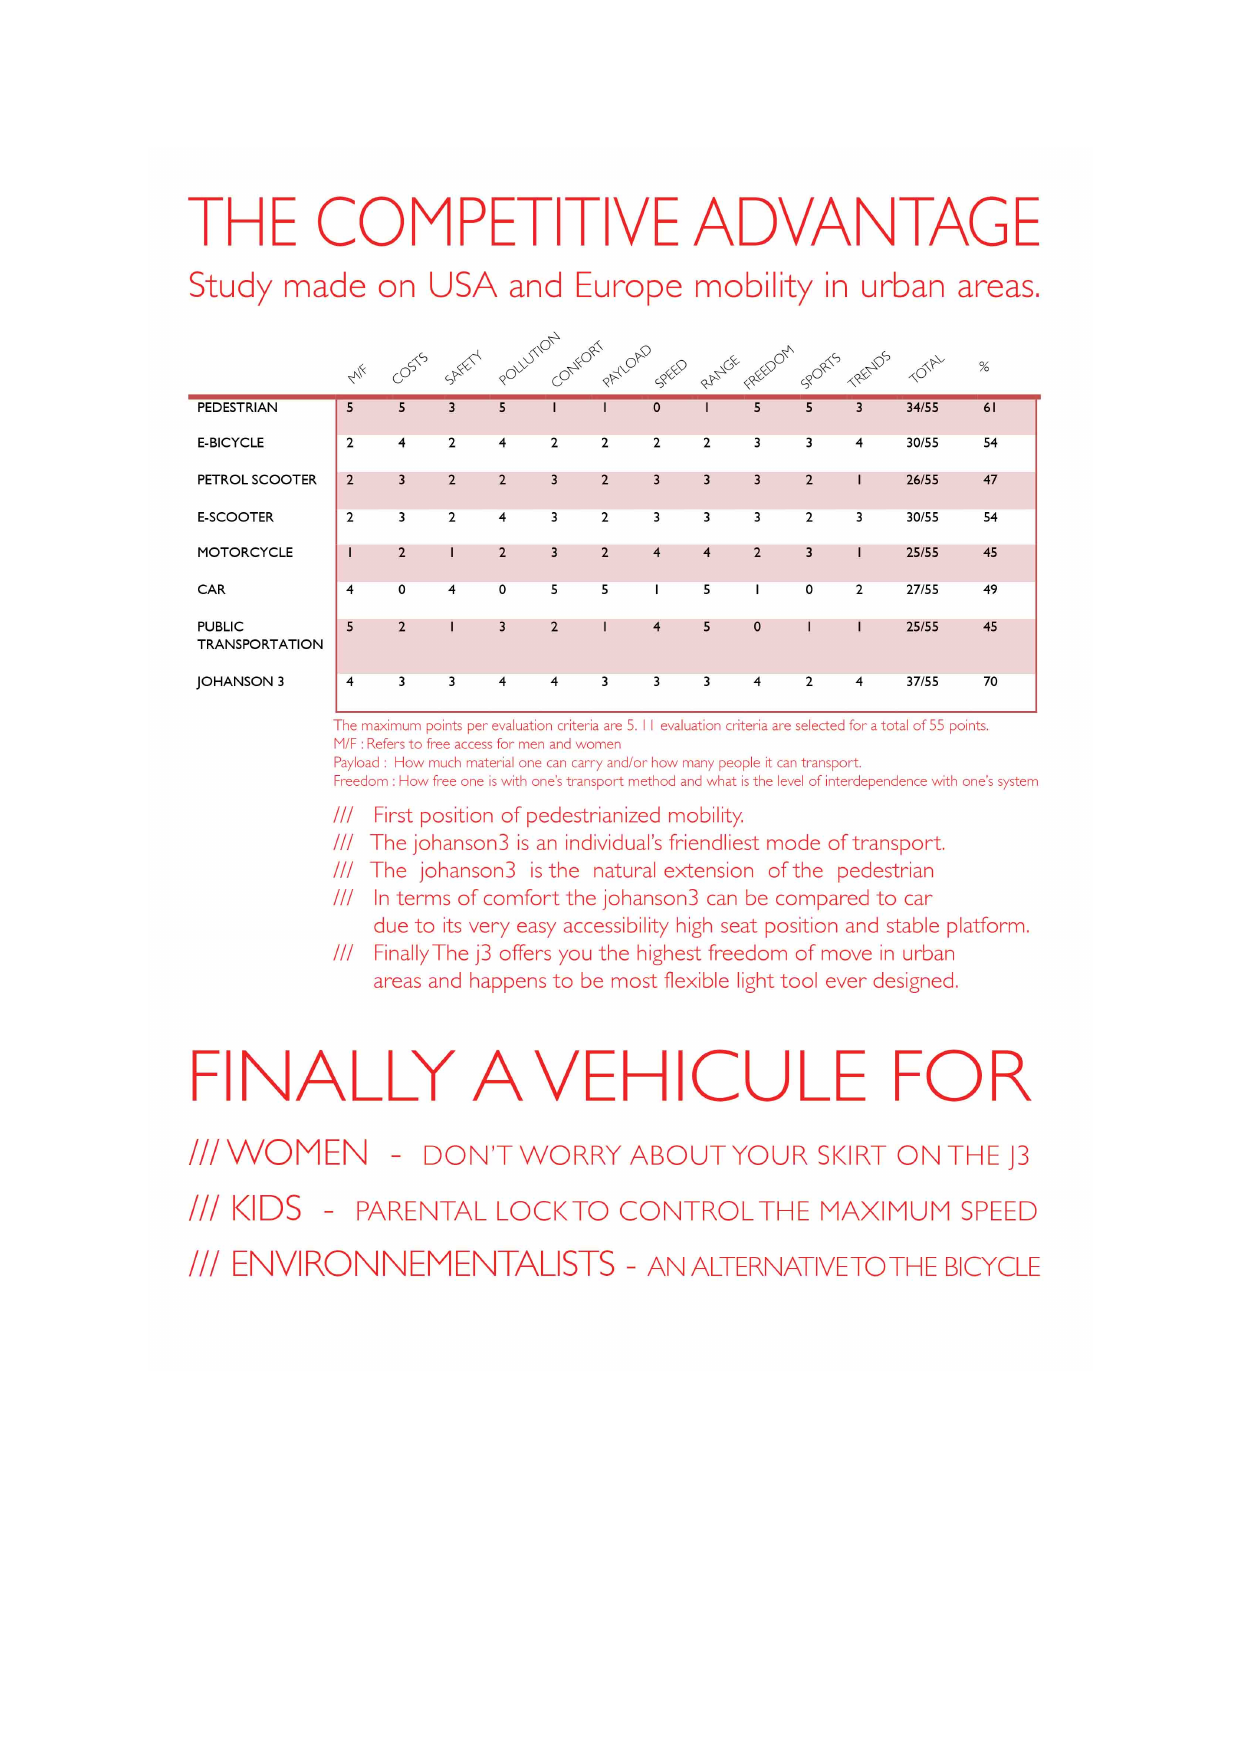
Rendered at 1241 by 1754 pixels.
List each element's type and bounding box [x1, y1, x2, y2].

picture [147, 147, 1093, 1371]
